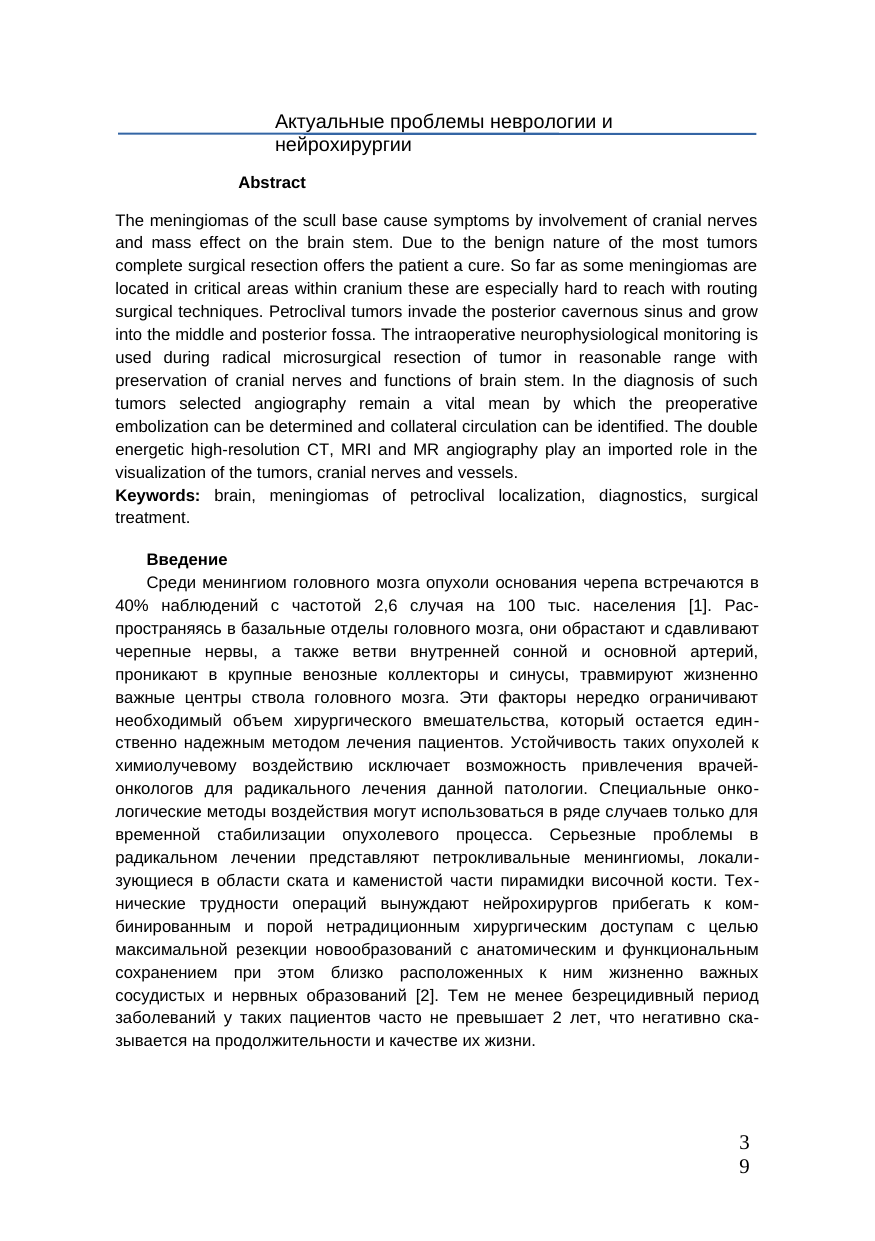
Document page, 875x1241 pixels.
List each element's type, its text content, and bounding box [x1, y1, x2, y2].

subtitle Abstract [238, 172, 759, 192]
text Среди менингиом головного мозга опухоли основания черепа встречаются в 40% наблюдений с частотой 2,6 случая на 100 тыс. населения [1]. Распространяясь в базальные отделы головного мозга, они обрастают и сдавливают черепные нервы, а также ветви внутренней сонной и основной артерий, проникают в крупные венозные коллекторы и синусы, травмируют жизненно важные центры ствола головного мозга. Эти факторы нередко ограничивают необходимый объем хирургического вмешательства, который остается единственно надежным методом лечения пациентов. Устойчивость таких опухолей к химиолучевому воздействию исключает возможность привлечения врачей- онкологов для радикального лечения данной патологии. Специальные онкологические методы воздействия могут использоваться в ряде случаев только для временной стабилизации опухолевого процесса. Серьезные проблемы в радикальном лечении представляют петрокливальные менингиомы, локализующиеся в области ската и каменистой части пирамидки височной кости. Технические трудности операций вынуждают нейрохирургов прибегать к комбинированным и порой нетрадиционным хирургическим доступам с целью максимальной резекции новообразований с анатомическим и функциональным сохранением при этом близко расположенных к ним жизненно важных сосудистых и нервных образований [2]. Тем не менее безрецидивный период заболеваний у таких пациентов часто не превышает 2 лет, что негативно сказывается на продолжительности и качестве их жизни. [115, 573, 759, 1050]
text The meningiomas of the scull base cause symptoms by involvement of cranial nerves and mass effect on the brain stem. Due to the benign nature of the most tumors complete surgical resection offers the patient a cure. So far as some meningiomas are located in critical areas within cranium these are especially hard to reach with routing surgical techniques. Petroclival tumors invade the posterior cavernous sinus and grow into the middle and posterior fossa. The intraoperative neurophysiological monitoring is used during radical microsurgical resection of tumor in reasonable range with preservation of cranial nerves and functions of brain stem. In the diagnosis of such tumors selected angiography remain a vital mean by which the preoperative embolization can be determined and collateral circulation can be identified. The double energetic high-resolution CT, MRI and MR angiography play an imported role in the visualization of the tumors, cranial nerves and vessels. [115, 210, 759, 482]
text Keywords: brain, meningiomas of petroclival localization, diagnostics, surgical treatment. [115, 485, 759, 527]
subtitle Введение [115, 550, 759, 569]
